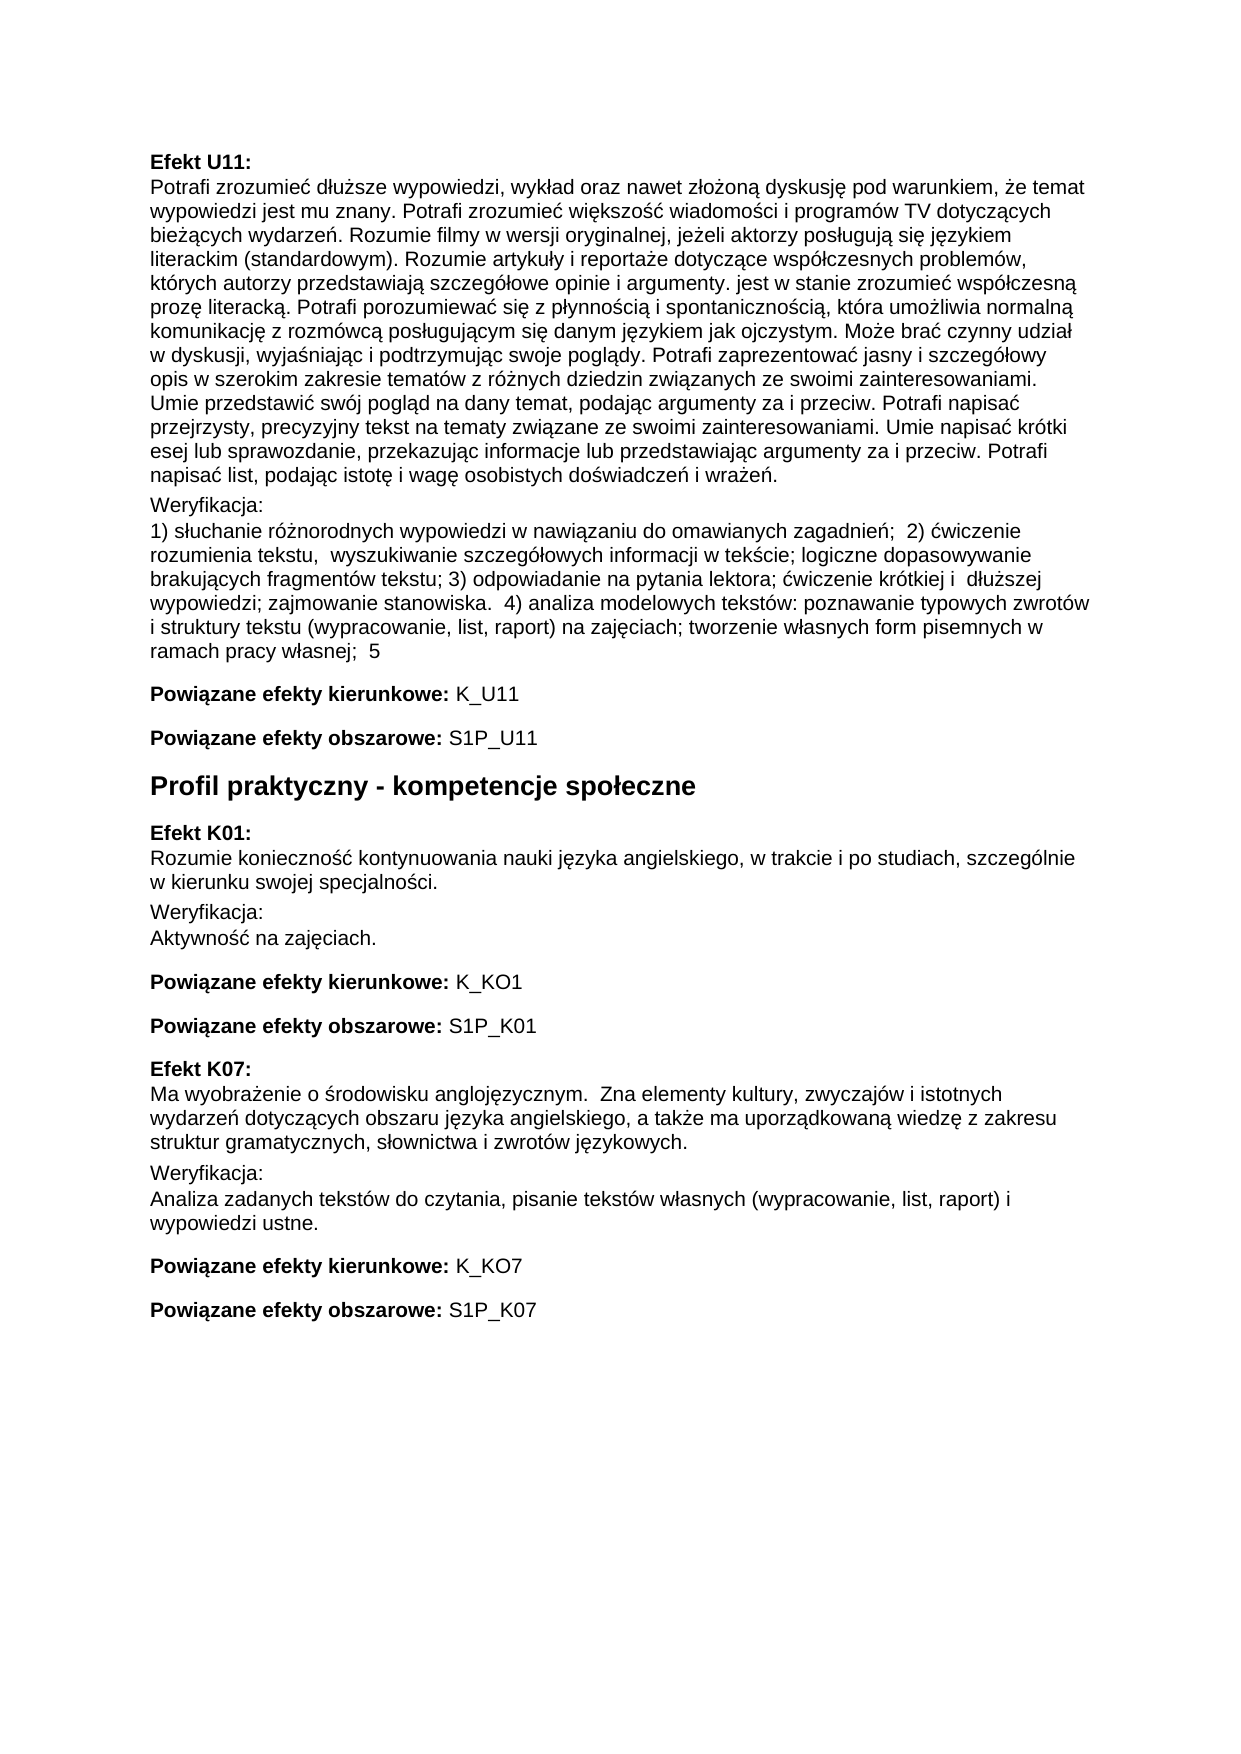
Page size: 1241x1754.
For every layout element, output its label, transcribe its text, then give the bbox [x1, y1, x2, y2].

subtitle Profil praktyczny - kompetencje społeczne [150, 770, 1090, 801]
text Weryfikacja: [150, 493, 1090, 517]
text Efekt U11: [150, 150, 1090, 174]
text Weryfikacja: [150, 900, 1090, 924]
text Potrafi zrozumieć dłuższe wypowiedzi, wykład oraz nawet złożoną dyskusję pod warunkiem, że temat wypowiedzi jest mu znany. Potrafi zrozumieć większość wiadomości i programów TV dotyczących bieżących wydarzeń. Rozumie filmy w wersji oryginalnej, jeżeli aktorzy posługują się językiem literackim (standardowym). Rozumie artykuły i reportaże dotyczące współczesnych problemów, których autorzy przedstawiają szczegółowe opinie i argumenty. jest w stanie zrozumieć współczesną prozę literacką. Potrafi porozumiewać się z płynnością i spontanicznością, która umożliwia normalną komunikację z rozmówcą posługującym się danym językiem jak ojczystym. Może brać czynny udział w dyskusji, wyjaśniając i podtrzymując swoje poglądy. Potrafi zaprezentować jasny i szczegółowy opis w szerokim zakresie tematów z różnych dziedzin związanych ze swoimi zainteresowaniami. Umie przedstawić swój pogląd na dany temat, podając argumenty za i przeciw. Potrafi napisać przejrzysty, precyzyjny tekst na tematy związane ze swoimi zainteresowaniami. Umie napisać krótki esej lub sprawozdanie, przekazując informacje lub przedstawiając argumenty za i przeciw. Potrafi napisać list, podając istotę i wagę osobistych doświadczeń i wrażeń. [150, 175, 1090, 486]
text Efekt K07: [150, 1057, 1090, 1081]
text Powiązane efekty obszarowe: S1P_K01 [150, 1013, 1090, 1037]
text 1) słuchanie różnorodnych wypowiedzi w nawiązaniu do omawianych zagadnień; 2) ćwiczenie rozumienia tekstu, wyszukiwanie szczegółowych informacji w tekście; logiczne dopasowywanie brakujących fragmentów tekstu; 3) odpowiadanie na pytania lektora; ćwiczenie krótkiej i dłuższej wypowiedzi; zajmowanie stanowiska. 4) analiza modelowych tekstów: poznawanie typowych zwrotów i struktury tekstu (wypracowanie, list, raport) na zajęciach; tworzenie własnych form pisemnych w ramach pracy własnej; 5 [150, 519, 1090, 662]
text Weryfikacja: [150, 1160, 1090, 1184]
text Powiązane efekty kierunkowe: K_KO7 [150, 1254, 1090, 1278]
text Powiązane efekty kierunkowe: K_U11 [150, 682, 1090, 706]
text Powiązane efekty obszarowe: S1P_K07 [150, 1298, 1090, 1322]
text Powiązane efekty kierunkowe: K_KO1 [150, 970, 1090, 994]
text Efekt K01: [150, 821, 1090, 845]
text Powiązane efekty obszarowe: S1P_U11 [150, 726, 1090, 750]
text Aktywność na zajęciach. [150, 926, 1090, 950]
text Rozumie konieczność kontynuowania nauki języka angielskiego, w trakcie i po studiach, szczególnie w kierunku swojej specjalności. [150, 846, 1090, 894]
text Ma wyobrażenie o środowisku anglojęzycznym. Zna elementy kultury, zwyczajów i istotnych wydarzeń dotyczących obszaru języka angielskiego, a także ma uporządkowaną wiedzę z zakresu struktur gramatycznych, słownictwa i zwrotów językowych. [150, 1082, 1090, 1154]
text Analiza zadanych tekstów do czytania, pisanie tekstów własnych (wypracowanie, list, raport) i wypowiedzi ustne. [150, 1186, 1090, 1234]
